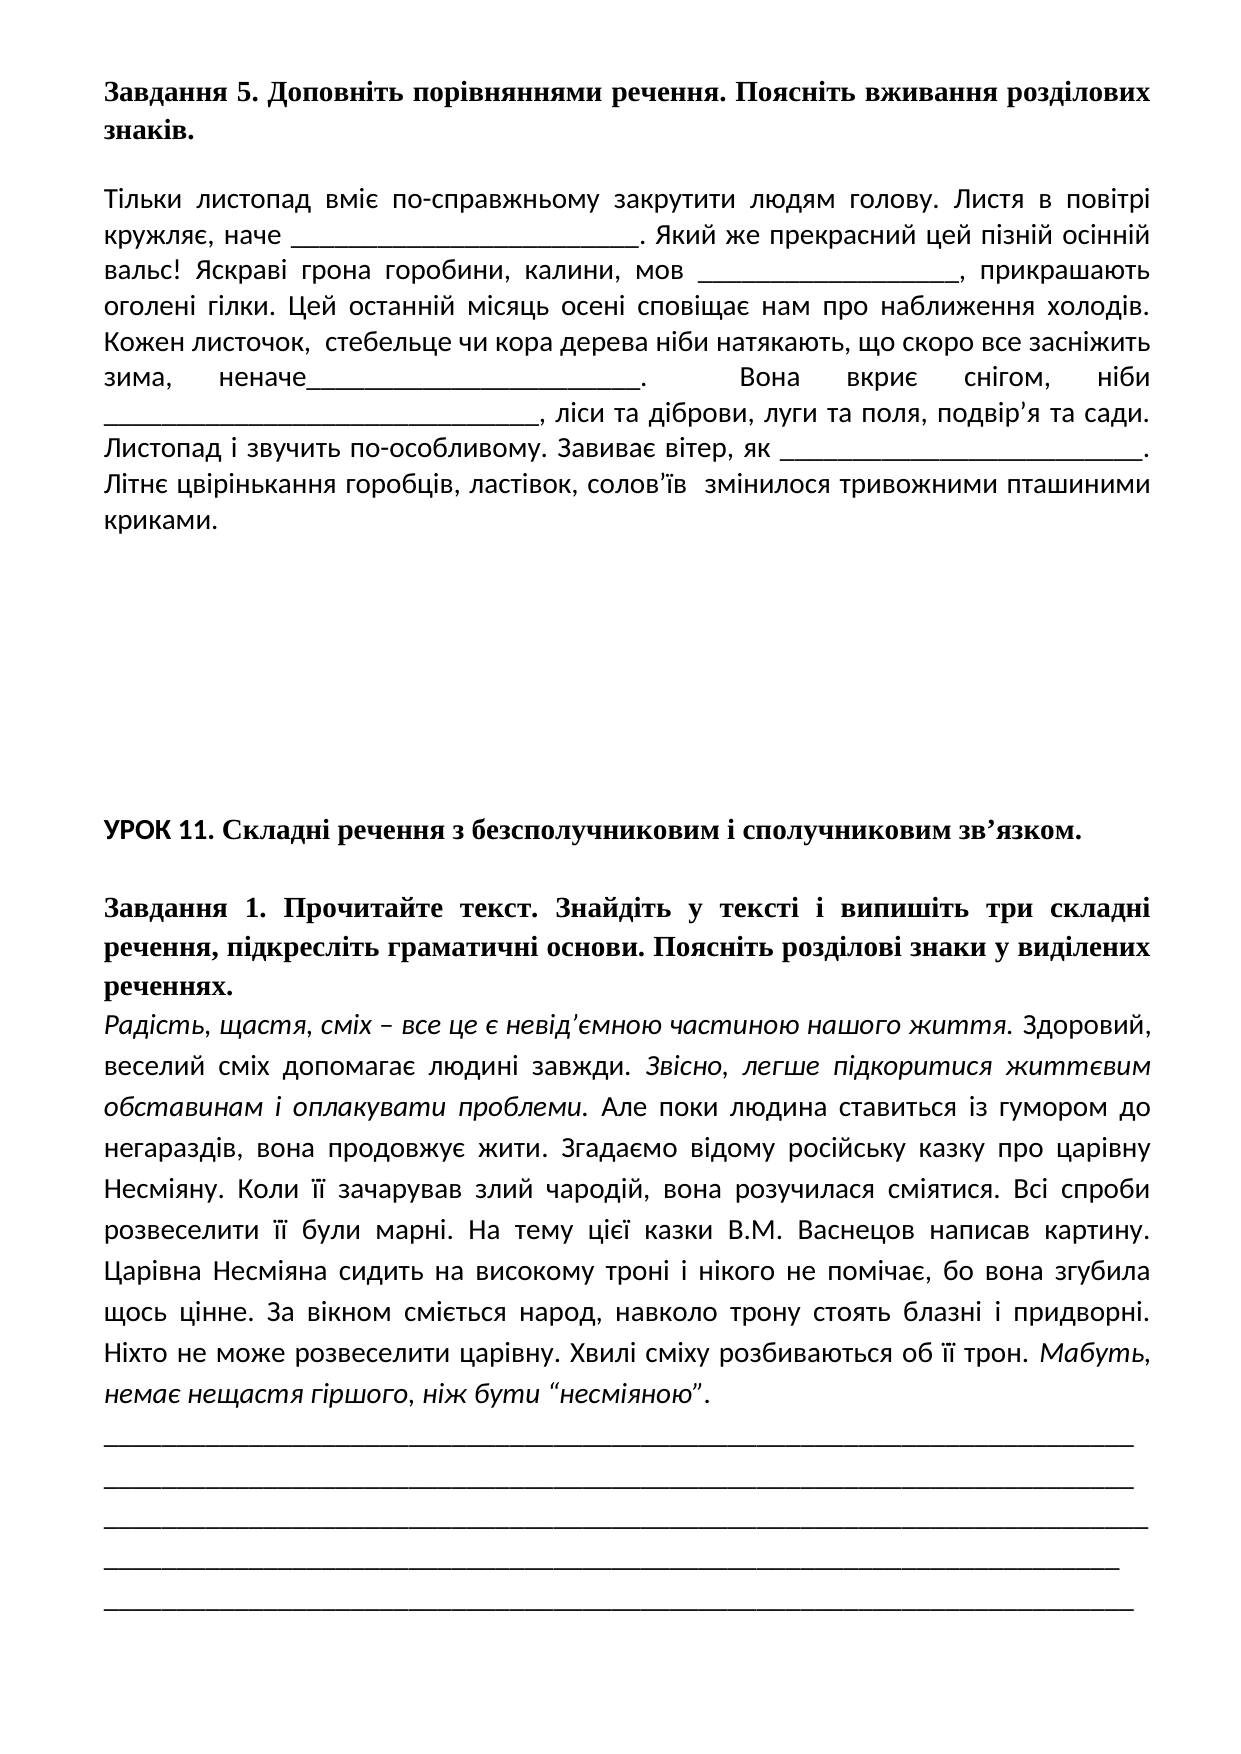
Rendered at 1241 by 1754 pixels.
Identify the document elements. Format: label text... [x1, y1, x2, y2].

text ______________________________________________________________________________________________________________________________________________ [103, 1497, 1152, 1574]
text _______________________________________________________________________ [103, 1416, 1152, 1451]
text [103, 1579, 1152, 1615]
text Завдання 5. Доповніть порівняннями речення. Поясніть вживання розділових знаків. [103, 74, 1152, 146]
text УРОК 11. Складні речення з безсполучниковим і сполучниковим зв’язком. [103, 811, 1152, 847]
text Завдання 1. Прочитайте текст. Знайдіть у тексті і випишіть три складні речення, підкресліть граматичні основи. Поясніть розділові знаки у виділених реченнях. [103, 891, 1152, 1001]
text _______________________________________________________________________ [103, 1457, 1152, 1492]
text Тільки листопад вміє по-справжньому закрутити людям голову. Листя в повітрі кружляє, наче ________________________. Який же прекрасний цей пізній осінній вальс! Яскраві грона горобини, калини, мов __________________, прикрашають оголені гілки. Цей останній місяць осені сповіщає нам про наближення холодів. Кожен листочок, стебельце чи кора дерева ніби натякають, що скоро все засніжить зима, неначе_______________________. Вона вкриє снігом, ніби ______________________________, ліси та діброви, луги та поля, подвір’я та сади. Листопад і звучить по-особливому. Завиває вітер, як _________________________. Літнє цвірінькання горобців, ластівок, солов’їв змінилося тривожними пташиними криками. [103, 180, 1152, 536]
text Радість, щастя, сміх – все це є невід’ємною частиною нашого життя. Здоровий, веселий сміх допомагає людині завжди. Звісно, легше підкоритися життєвим обставинам і оплакувати проблеми. Але поки людина ставиться із гумором до негараздів, вона продовжує жити. Згадаємо відому російську казку про царівну Несміяну. Коли її зачарував злий чародій, вона розучилася сміятися. Всі спроби розвеселити її були марні. На тему цієї казки В.М. Васнецов написав картину. Царівна Несміяна сидить на високому троні і нікого не помічає, бо вона згубила щось цінне. За вікном сміється народ, навколо трону стоять блазні і придворні. Ніхто не може розвеселити царівну. Хвилі сміху розбиваються об її трон. Мабуть, немає нещастя гіршого, ніж бути “несміяною”. [103, 1006, 1152, 1410]
